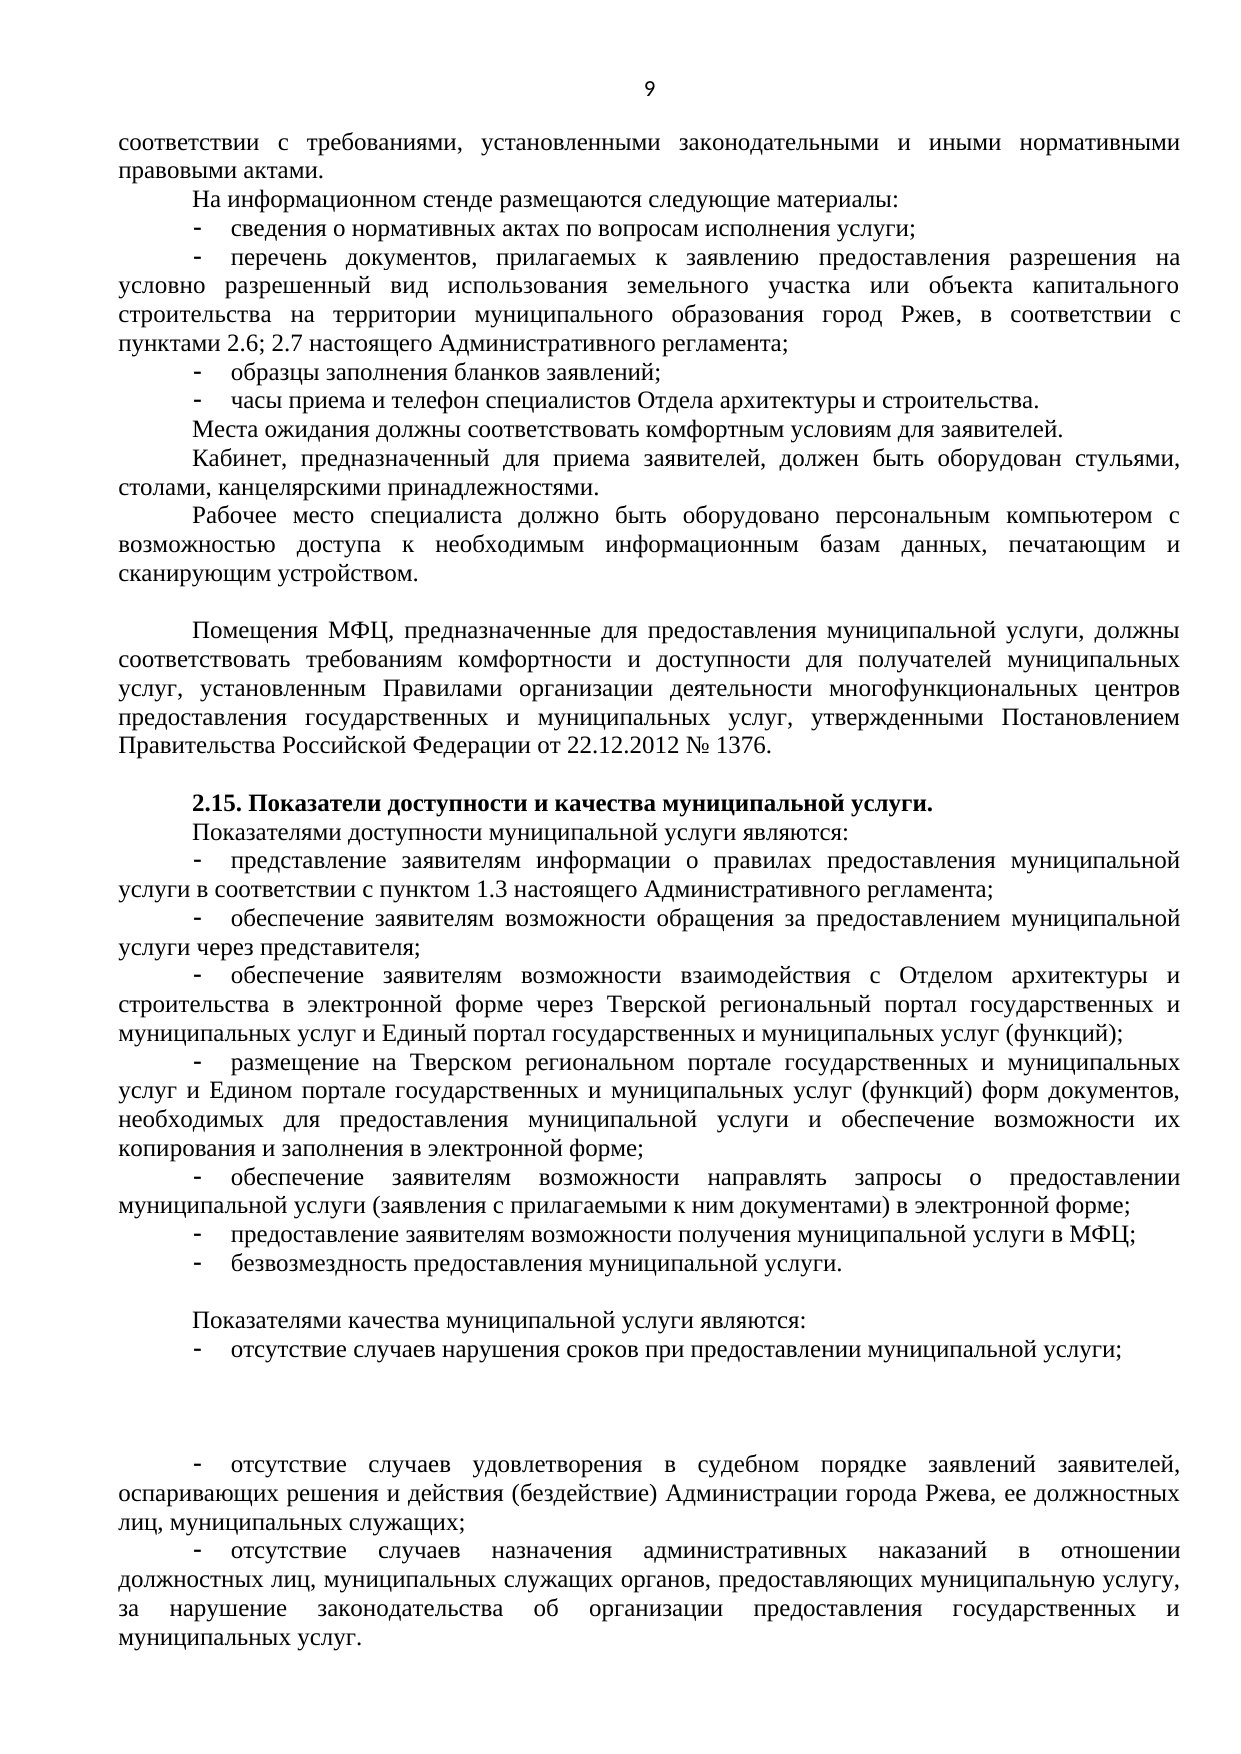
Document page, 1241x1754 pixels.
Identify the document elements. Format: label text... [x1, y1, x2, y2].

text На информационном стенде размещаются следующие материалы: [118, 184, 1181, 213]
text Показателями качества муниципальной услуги являются: [118, 1305, 1181, 1334]
list перечень документов, прилагаемых к заявлению предоставления разрешения на условно разрешенный вид использования земельного участка или объекта капитального строительства на территории муниципального образования город Ржев, в соответствии с пунктами 2.6; 2.7 настоящего Административного регламента; [118, 242, 819, 270]
list отсутствие случаев удовлетворения в судебном порядке заявлений заявителей, оспаривающих решения и действия (бездействие) Администрации города Ржева, ее должностных лиц, муниципальных служащих; [118, 1449, 1181, 1535]
list отсутствие случаев нарушения сроков при предоставлении муниципальной услуги; [118, 1334, 1181, 1363]
list сведения о нормативных актах по вопросам исполнения услуги; [118, 213, 1181, 242]
list размещение на Тверском региональном портале государственных и муниципальных услуг и Едином портале государственных и муниципальных услуг (функций) форм документов, необходимых для предоставления муниципальной услуги и обеспечение возможности их копирования и заполнения в электронной форме; [118, 1047, 1181, 1162]
list представление заявителям информации о правилах предоставления муниципальной услуги в соответствии с пунктом 1.3 настоящего Административного регламента; [118, 845, 1181, 903]
list перечень документов, прилагаемых к заявлению предоставления разрешения на условно разрешенный вид использования земельного участка или объекта капитального строительства на территории муниципального образования город Ржев, в соответствии с пунктами 2.6; 2.7 настоящего Административного регламента; [118, 299, 1181, 357]
text Места ожидания должны соответствовать комфортным условиям для заявителей. [118, 414, 1181, 443]
text Помещения МФЦ, предназначенные для предоставления муниципальной услуги, должны соответствовать требованиям комфортности и доступности для получателей муниципальных услуг, установленным Правилами организации деятельности многофункциональных центров предоставления государственных и муниципальных услуг, утвержденными Постановлением Правительства Российской Федерации от 22.12.2012 № 1376. [118, 615, 1181, 759]
list безвозмездность предоставления муниципальной услуги. [118, 1248, 1181, 1277]
list часы приема и телефон специалистов Отдела архитектуры и строительства. [118, 385, 1181, 414]
list обеспечение заявителям возможности обращения за предоставлением муниципальной услуги через представителя; [118, 903, 1181, 960]
text 2.15. Показатели доступности и качества муниципальной услуги. [118, 788, 1181, 817]
list предоставление заявителям возможности получения муниципальной услуги в МФЦ; [118, 1219, 1181, 1248]
list отсутствие случаев назначения административных наказаний в отношении должностных лиц, муниципальных служащих органов, предоставляющих муниципальную услугу, за нарушение законодательства об организации предоставления государственных и муниципальных услуг. [118, 1535, 1181, 1650]
text Рабочее место специалиста должно быть оборудовано персональным компьютером с возможностью доступа к необходимым информационным базам данных, печатающим и сканирующим устройством. [118, 500, 1181, 587]
list образцы заполнения бланков заявлений; [118, 357, 1181, 385]
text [118, 127, 1181, 184]
text Показателями доступности муниципальной услуги являются: [118, 817, 1181, 845]
list обеспечение заявителям возможности взаимодействия с Отделом архитектуры и строительства в электронной форме через Тверской региональный портал государственных и муниципальных услуг и Единый портал государственных и муниципальных услуг (функций); [118, 960, 1181, 1047]
text Кабинет, предназначенный для приема заявителей, должен быть оборудован стульями, столами, канцелярскими принадлежностями. [118, 443, 1181, 500]
list обеспечение заявителям возможности направлять запросы о предоставлении муниципальной услуги (заявления с прилагаемыми к ним документами) в электронной форме; [118, 1162, 1181, 1219]
